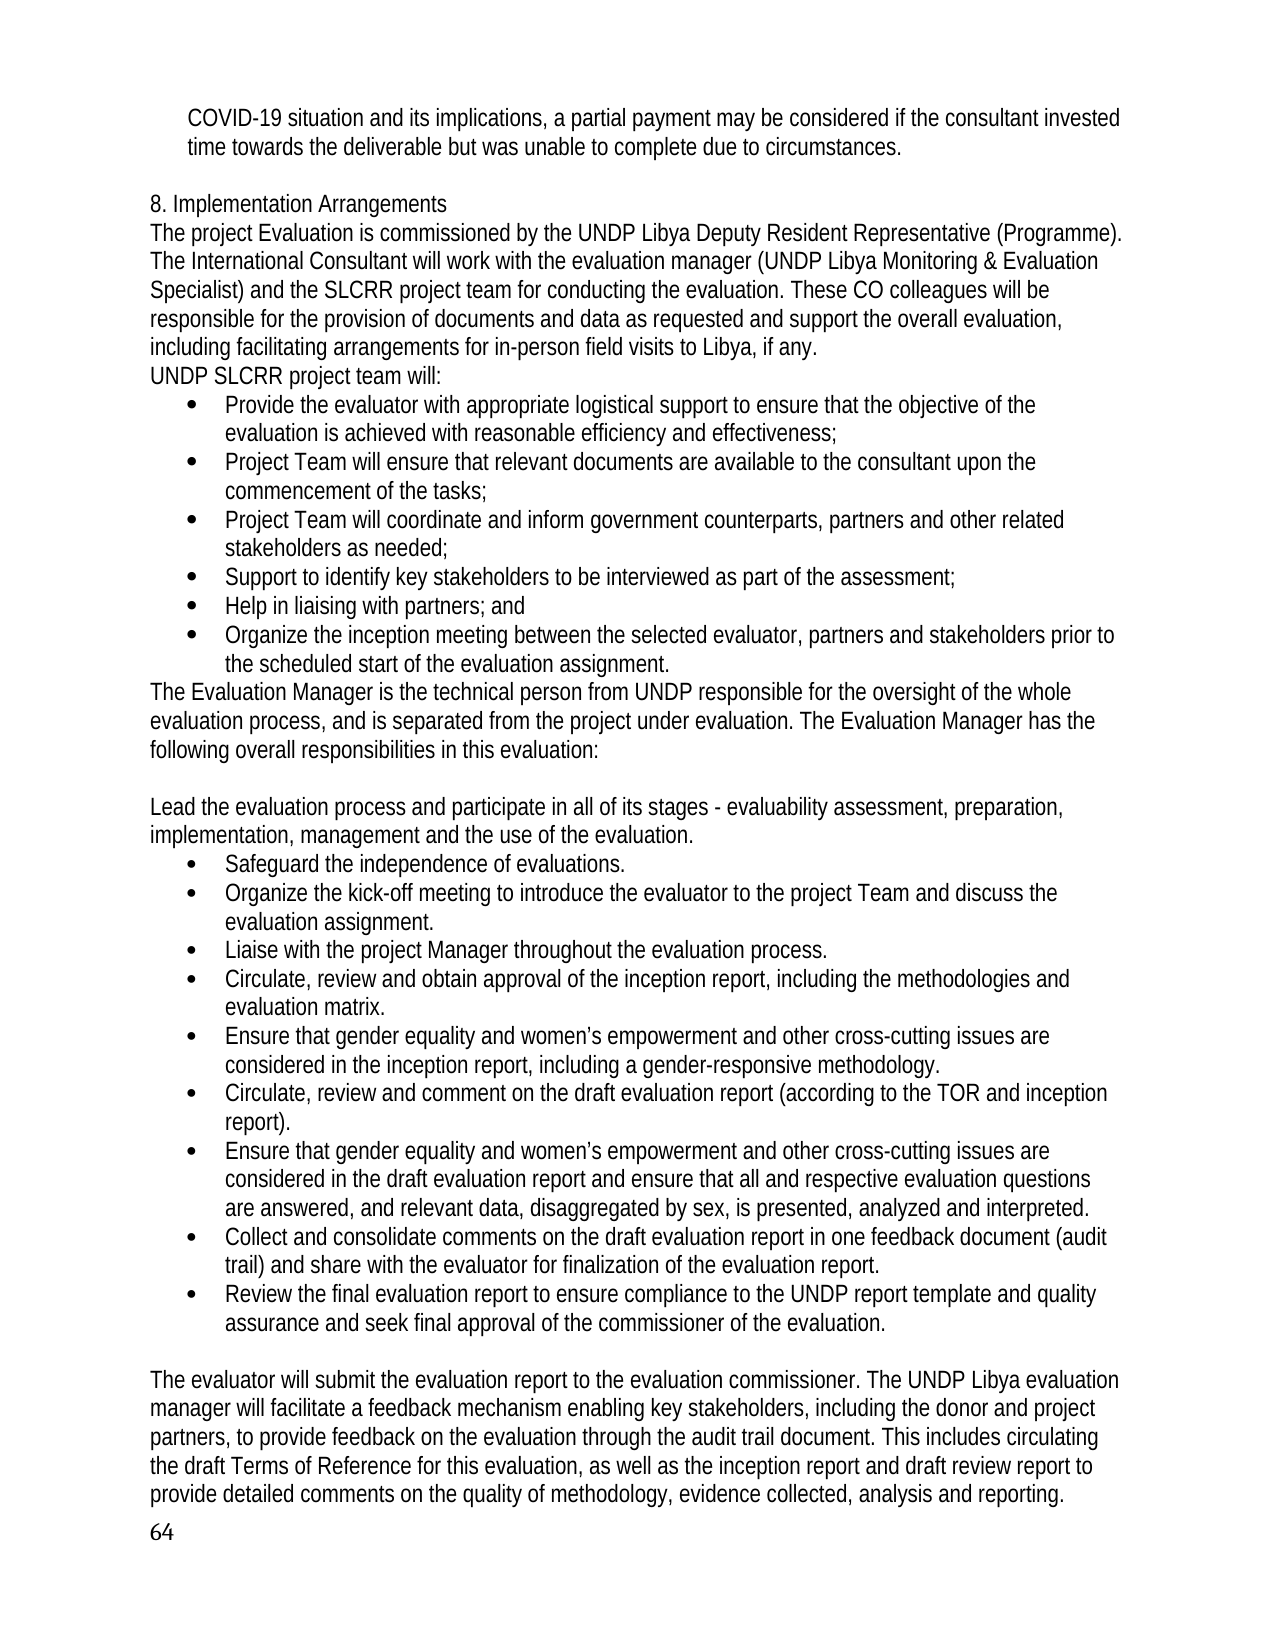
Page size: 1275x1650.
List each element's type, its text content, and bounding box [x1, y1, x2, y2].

list Ensure that gender equality and women’s empowerment and other cross-cutting issues are considered in the draft evaluation report and ensure that all and respective evaluation questions are answered, and relevant data, disaggregated by sex, is presented, analyzed and interpreted. [187, 1136, 1125, 1222]
list Circulate, review and comment on the draft evaluation report (according to the TOR and inception report). [187, 1078, 1125, 1136]
list Project Team will coordinate and inform government counterparts, partners and other related stakeholders as needed; [187, 504, 1125, 562]
list Project Team will ensure that relevant documents are available to the consultant upon the commencement of the tasks; [187, 447, 1125, 504]
text UNDP SLCRR project team will: [150, 361, 1125, 389]
text The project Evaluation is commissioned by the UNDP Libya Deputy Resident Representative (Programme). The International Consultant will work with the evaluation manager (UNDP Libya Monitoring & Evaluation Specialist) and the SLCRR project team for conducting the evaluation. These CO colleagues will be responsible for the provision of documents and data as requested and support the overall evaluation, including facilitating arrangements for in-person field visits to Libya, if any. [150, 218, 1125, 361]
text 8. Implementation Arrangements [150, 189, 1125, 218]
list Provide the evaluator with appropriate logistical support to ensure that the objective of the evaluation is achieved with reasonable efficiency and effectiveness; [187, 389, 1125, 447]
list Ensure that gender equality and women’s empowerment and other cross-cutting issues are considered in the inception report, including a gender-responsive methodology. [187, 1021, 1125, 1078]
list Help in liaising with partners; and [187, 591, 1125, 620]
list Liaise with the project Manager throughout the evaluation process. [187, 935, 1125, 964]
list Organize the inception meeting between the selected evaluator, partners and stakeholders prior to the scheduled start of the evaluation assignment. [187, 620, 1125, 677]
list Safeguard the independence of evaluations. [187, 849, 1125, 878]
text Lead the evaluation process and participate in all of its stages - evaluability assessment, preparation, implementation, management and the use of the evaluation. [150, 792, 1125, 849]
list Collect and consolidate comments on the draft evaluation report in one feedback document (audit trail) and share with the evaluator for finalization of the evaluation report. [187, 1222, 1125, 1279]
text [150, 1365, 1125, 1508]
list Review the final evaluation report to ensure compliance to the UNDP report template and quality assurance and seek final approval of the commissioner of the evaluation. [187, 1279, 1125, 1336]
list Circulate, review and obtain approval of the inception report, including the methodologies and evaluation matrix. [187, 964, 1125, 1021]
list Support to identify key stakeholders to be interviewed as part of the assessment; [187, 562, 1125, 591]
list Organize the kick-off meeting to introduce the evaluator to the project Team and discuss the evaluation assignment. [187, 878, 1125, 935]
text The Evaluation Manager is the technical person from UNDP responsible for the oversight of the whole evaluation process, and is separated from the project under evaluation. The Evaluation Manager has the following overall responsibilities in this evaluation: [150, 677, 1125, 763]
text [187, 103, 1125, 160]
